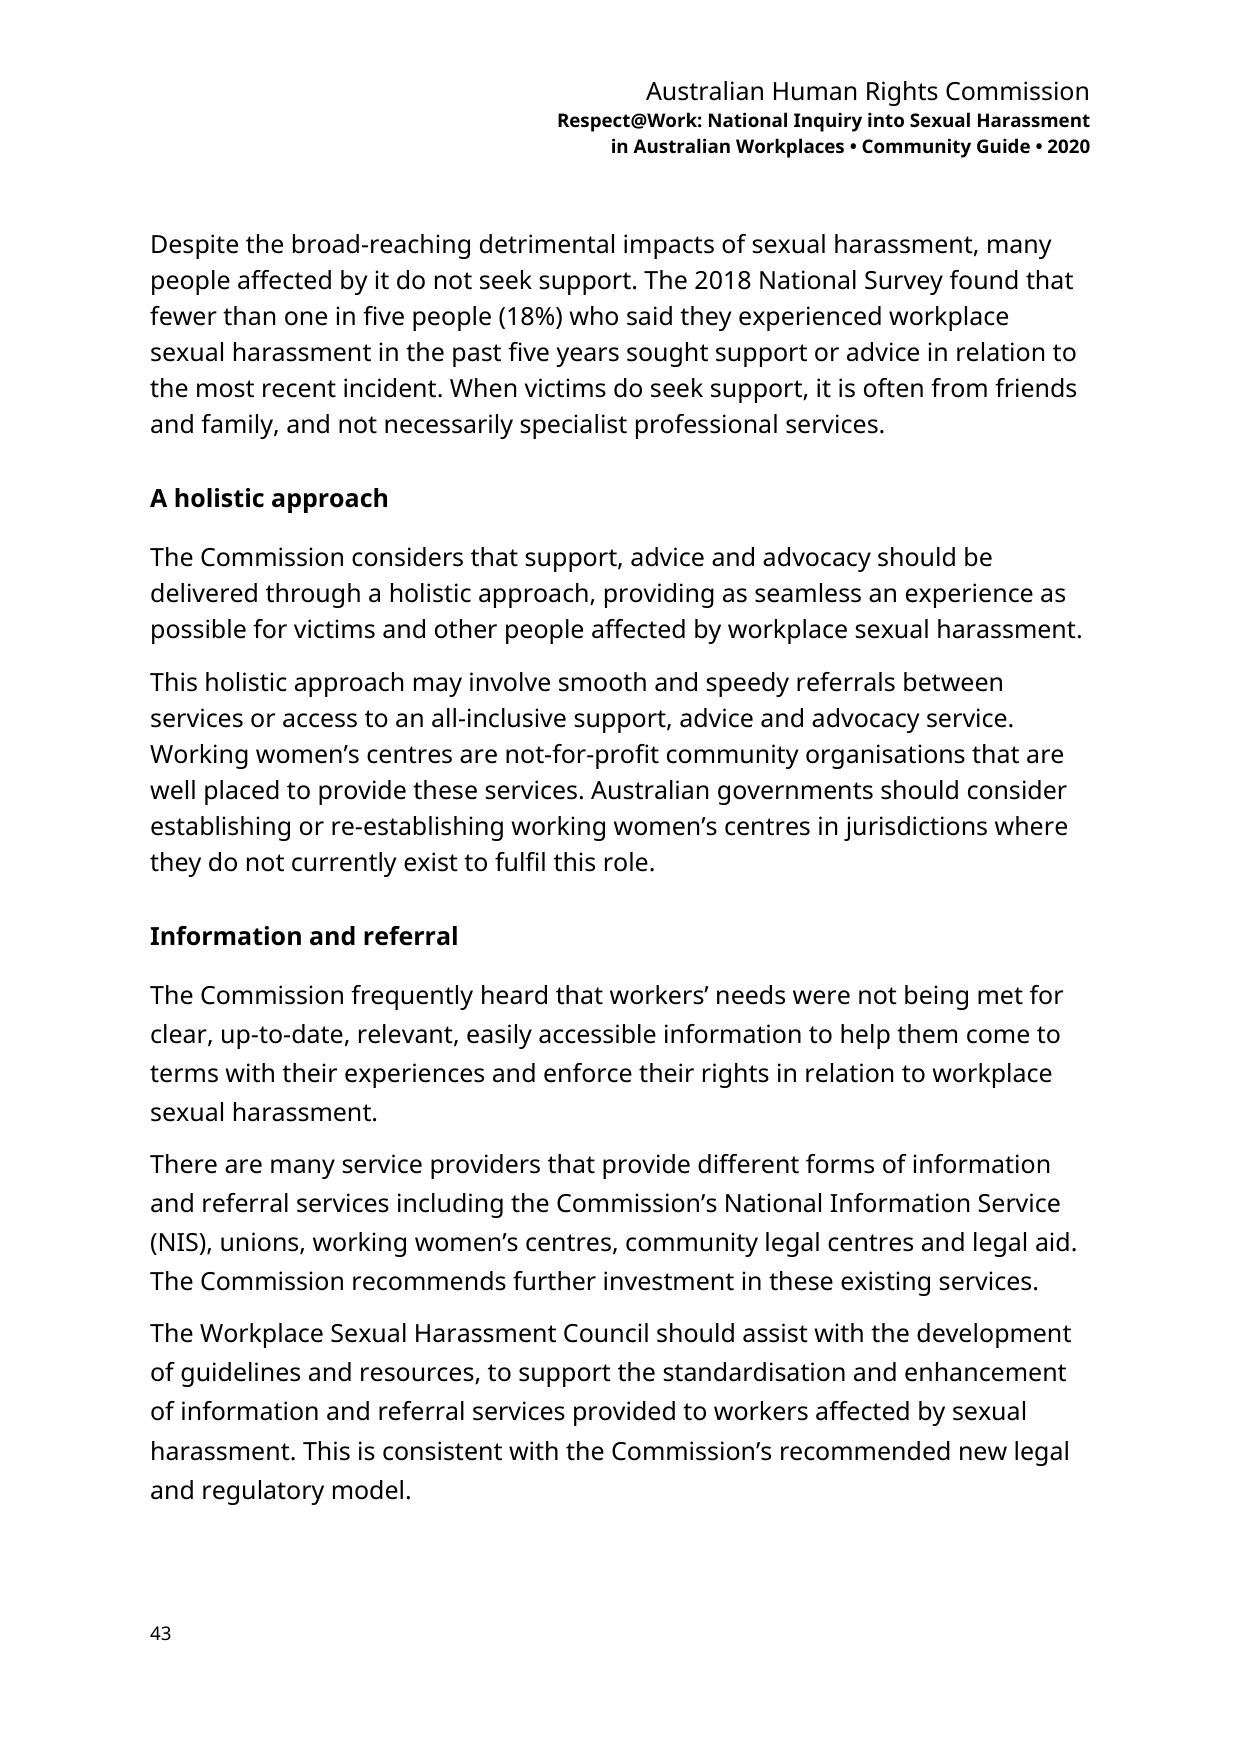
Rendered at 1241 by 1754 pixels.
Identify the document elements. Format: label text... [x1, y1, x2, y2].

text The Commission considers that support, advice and advocacy should be delivered through a holistic approach, providing as seamless an experience as possible for victims and other people affected by workplace sexual harassment. [150, 540, 1090, 646]
text There are many service providers that provide different forms of information and referral services including the Commission’s National Information Service (NIS), unions, working women’s centres, community legal centres and legal aid. The Commission recommends further investment in these existing services. [150, 1147, 1090, 1298]
text Despite the broad-reaching detrimental impacts of sexual harassment, many people affected by it do not seek support. The 2018 National Survey found that fewer than one in five people (18%) who said they experienced workplace sexual harassment in the past five years sought support or advice in relation to the most recent incident. When victims do seek support, it is often from friends and family, and not necessarily specialist professional services. [150, 227, 1090, 441]
text This holistic approach may involve smooth and speedy referrals between services or access to an all-inclusive support, advice and advocacy service. Working women’s centres are not-for-profit community organisations that are well placed to provide these services. Australian governments should consider establishing or re-establishing working women’s centres in jurisdictions where they do not currently exist to fulfil this role. [150, 664, 1090, 879]
text Information and referral [150, 918, 1090, 952]
text The Commission frequently heard that workers’ needs were not being met for clear, up-to-date, relevant, easily accessible information to help them come to terms with their experiences and enforce their rights in relation to workplace sexual harassment. [150, 977, 1090, 1129]
text The Workplace Sexual Harassment Council should assist with the development of guidelines and resources, to support the standardisation and enhancement of information and referral services provided to workers affected by sexual harassment. This is consistent with the Commission’s recommended new legal and regulatory model. [150, 1316, 1090, 1506]
text A holistic approach [150, 481, 1090, 515]
